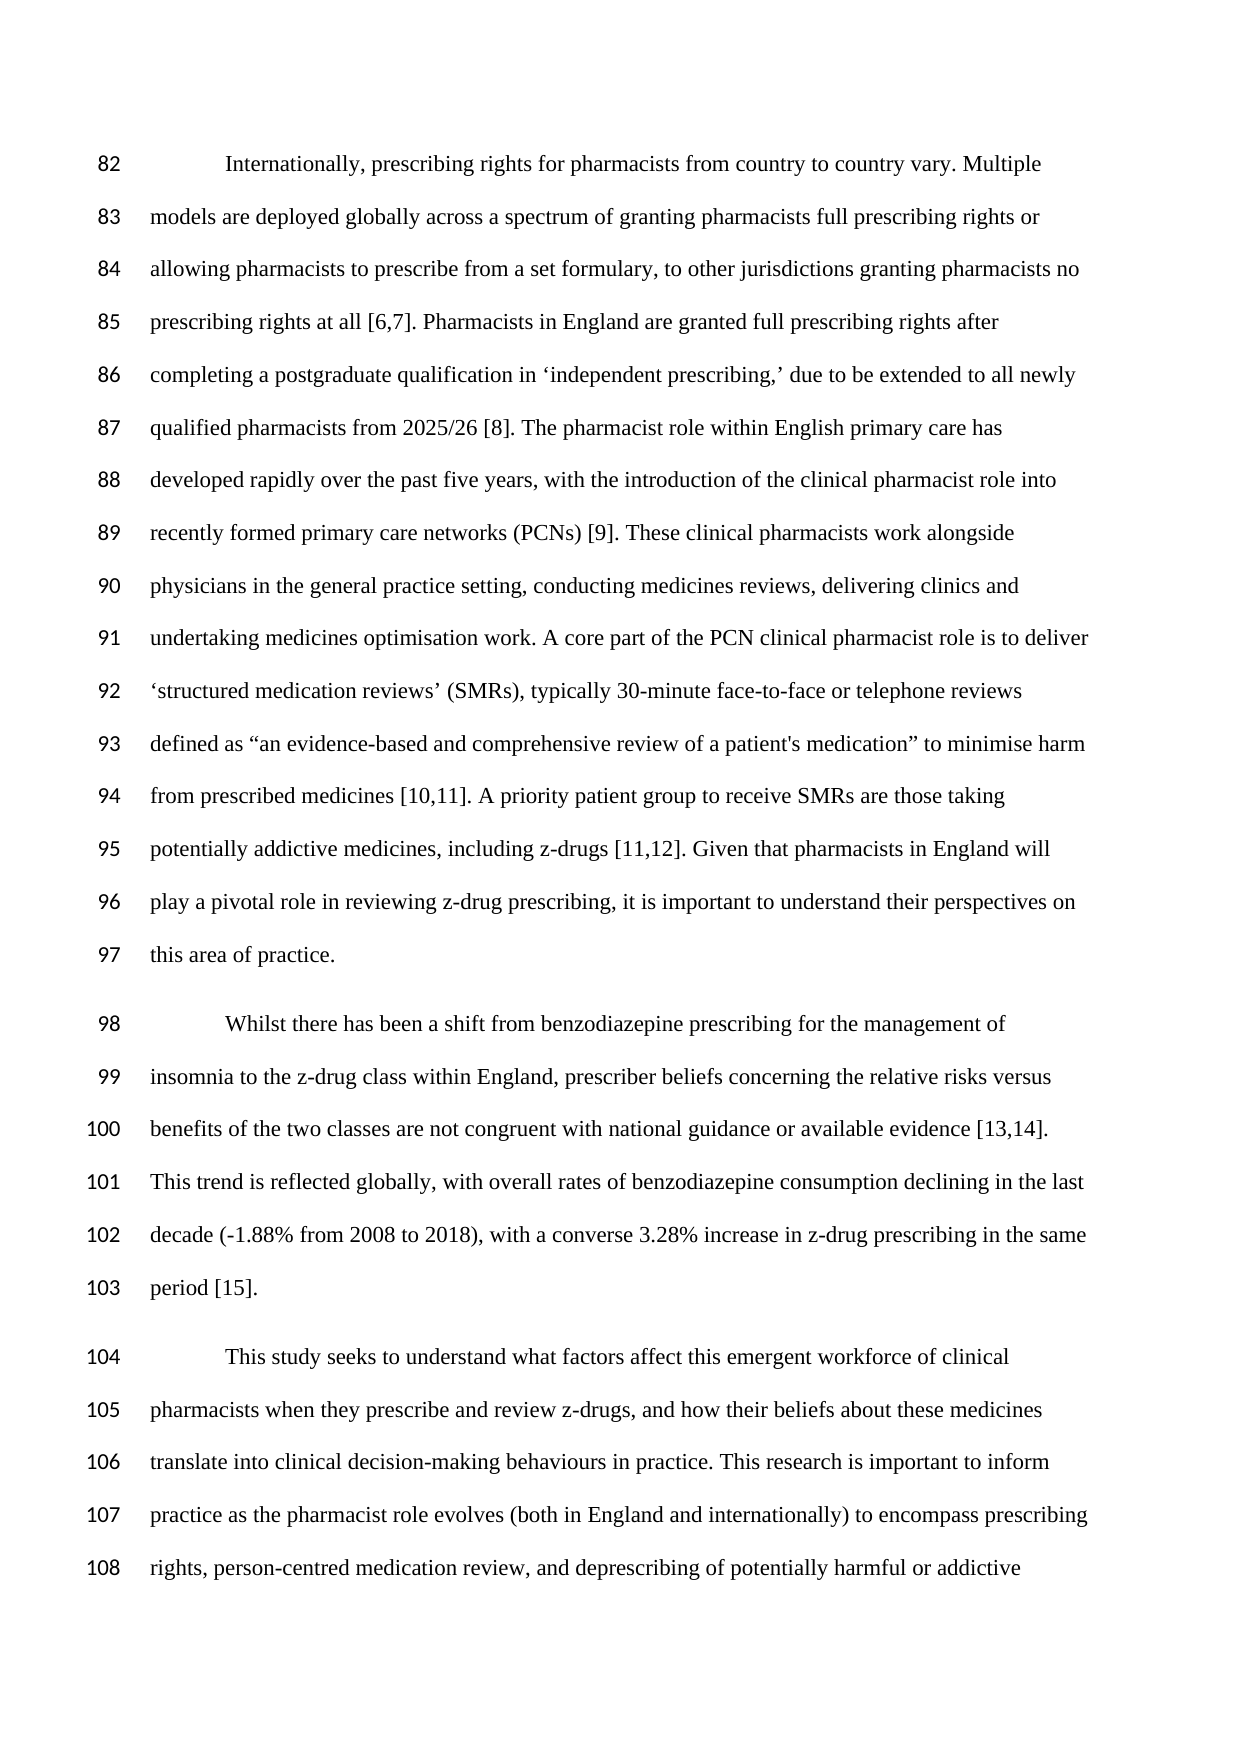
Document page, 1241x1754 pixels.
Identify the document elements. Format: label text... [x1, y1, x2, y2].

text Whilst there has been a shift from benzodiazepine prescribing for the management of insomnia to the z-drug class within England, prescriber beliefs concerning the relative risks versus benefits of the two classes are not congruent with national guidance or available evidence [13,14]. This trend is reflected globally, with overall rates of benzodiazepine consumption declining in the last decade (-1.88% from 2008 to 2018), with a converse 3.28% increase in z-drug prescribing in the same period [15]. [150, 1010, 1090, 1300]
text Internationally, prescribing rights for pharmacists from country to country vary. Multiple models are deployed globally across a spectrum of granting pharmacists full prescribing rights or allowing pharmacists to prescribe from a set formulary, to other jurisdictions granting pharmacists no prescribing rights at all [6,7]. Pharmacists in England are granted full prescribing rights after completing a postgraduate qualification in ‘independent prescribing,’ due to be extended to all newly qualified pharmacists from 2025/26 [8]. The pharmacist role within English primary care has developed rapidly over the past five years, with the introduction of the clinical pharmacist role into recently formed primary care networks (PCNs) [9]. These clinical pharmacists work alongside physicians in the general practice setting, conducting medicines reviews, delivering clinics and undertaking medicines optimisation work. A core part of the PCN clinical pharmacist role is to deliver ‘structured medication reviews’ (SMRs), typically 30-minute face-to-face or telephone reviews defined as “an evidence-based and comprehensive review of a patient's medication” to minimise harm from prescribed medicines [10,11]. A priority patient group to receive SMRs are those taking potentially addictive medicines, including z-drugs [11,12]. Given that pharmacists in England will play a pivotal role in reviewing z-drug prescribing, it is important to understand their perspectives on this area of practice. [150, 150, 1090, 967]
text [150, 1343, 1090, 1580]
